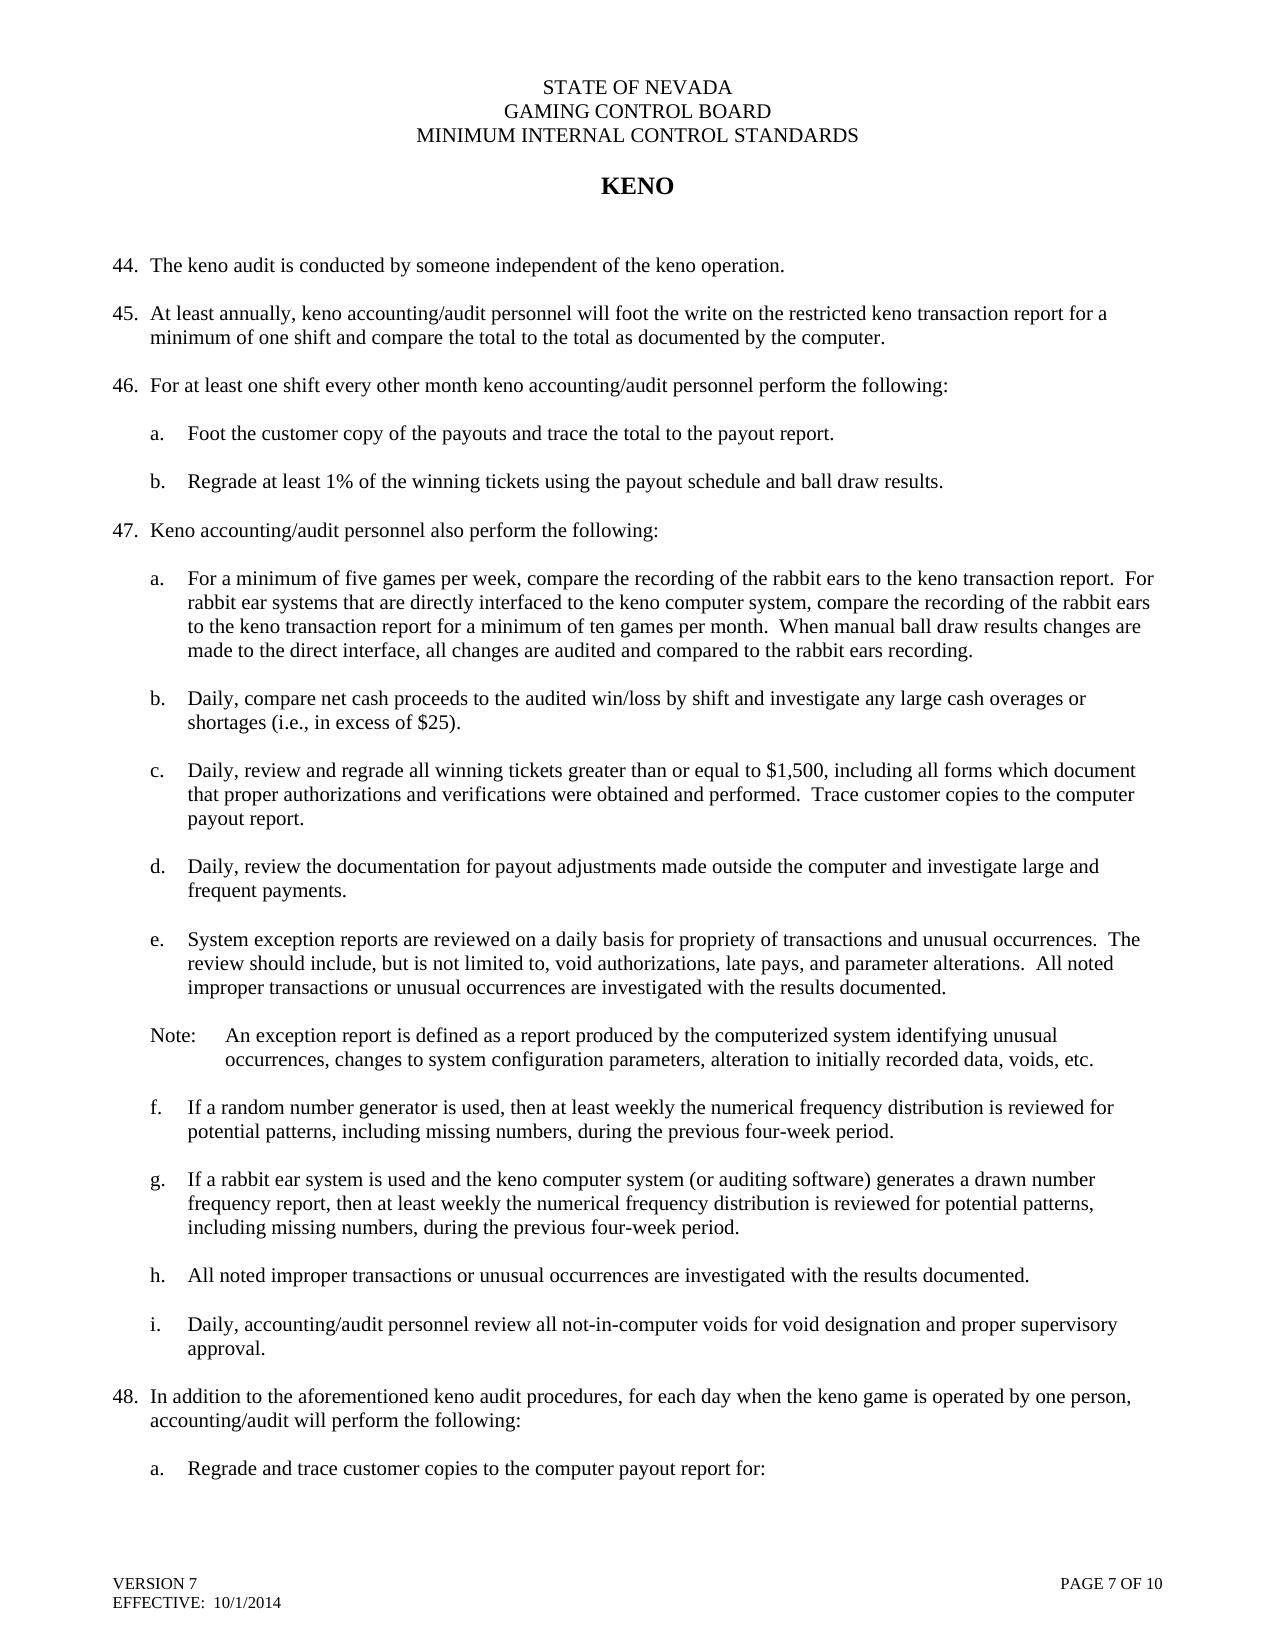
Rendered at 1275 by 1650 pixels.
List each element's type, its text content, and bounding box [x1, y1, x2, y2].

text c. Daily, review and regrade all winning tickets greater than or equal to $1,500, including all forms which document that proper authorizations and verifications were obtained and performed. Trace customer copies to the computer payout report. [150, 758, 1162, 830]
text f. If a random number generator is used, then at least weekly the numerical frequency distribution is reviewed for potential patterns, including missing numbers, during the previous four-week period. [150, 1095, 1162, 1143]
text b. Regrade at least 1% of the winning tickets using the payout schedule and ball draw results. [150, 469, 1162, 493]
text h. All noted improper transactions or unusual occurrences are investigated with the results documented. [150, 1263, 1162, 1287]
text b. Daily, compare net cash proceeds to the audited win/loss by shift and investigate any large cash overages or shortages (i.e., in excess of $25). [150, 686, 1162, 734]
text 46. For at least one shift every other month keno accounting/audit personnel perform the following: [112, 373, 1162, 397]
text i. Daily, accounting/audit personnel review all not-in-computer voids for void designation and proper supervisory approval. [150, 1312, 1162, 1360]
text Note: An exception report is defined as a report produced by the computerized system identifying unusual occurrences, changes to system configuration parameters, alteration to initially recorded data, voids, etc. [150, 1023, 1162, 1071]
text d. Daily, review the documentation for payout adjustments made outside the computer and investigate large and frequent payments. [150, 854, 1162, 902]
text g. If a rabbit ear system is used and the keno computer system (or auditing software) generates a drawn number frequency report, then at least weekly the numerical frequency distribution is reviewed for potential patterns, including missing numbers, during the previous four-week period. [150, 1167, 1162, 1239]
text e. System exception reports are reviewed on a daily basis for propriety of transactions and unusual occurrences. The review should include, but is not limited to, void authorizations, late pays, and parameter alterations. All noted improper transactions or unusual occurrences are investigated with the results documented. [150, 927, 1162, 999]
text a. For a minimum of five games per week, compare the recording of the rabbit ears to the keno transaction report. For rabbit ear systems that are directly interfaced to the keno computer system, compare the recording of the rabbit ears to the keno transaction report for a minimum of ten games per month. When manual ball draw results changes are made to the direct interface, all changes are audited and compared to the rabbit ears recording. [150, 566, 1162, 662]
text 45. At least annually, keno accounting/audit personnel will foot the write on the restricted keno transaction report for a minimum of one shift and compare the total to the total as documented by the computer. [112, 301, 1162, 349]
text 47. Keno accounting/audit personnel also perform the following: [112, 517, 1162, 542]
text 48. In addition to the aforementioned keno audit procedures, for each day when the keno game is operated by one person, accounting/audit will perform the following: [112, 1384, 1162, 1432]
text a. Regrade and trace customer copies to the computer payout report for: [150, 1456, 1162, 1480]
text 44. The keno audit is conducted by someone independent of the keno operation. [112, 253, 1162, 277]
text a. Foot the customer copy of the payouts and trace the total to the payout report. [150, 421, 1162, 445]
